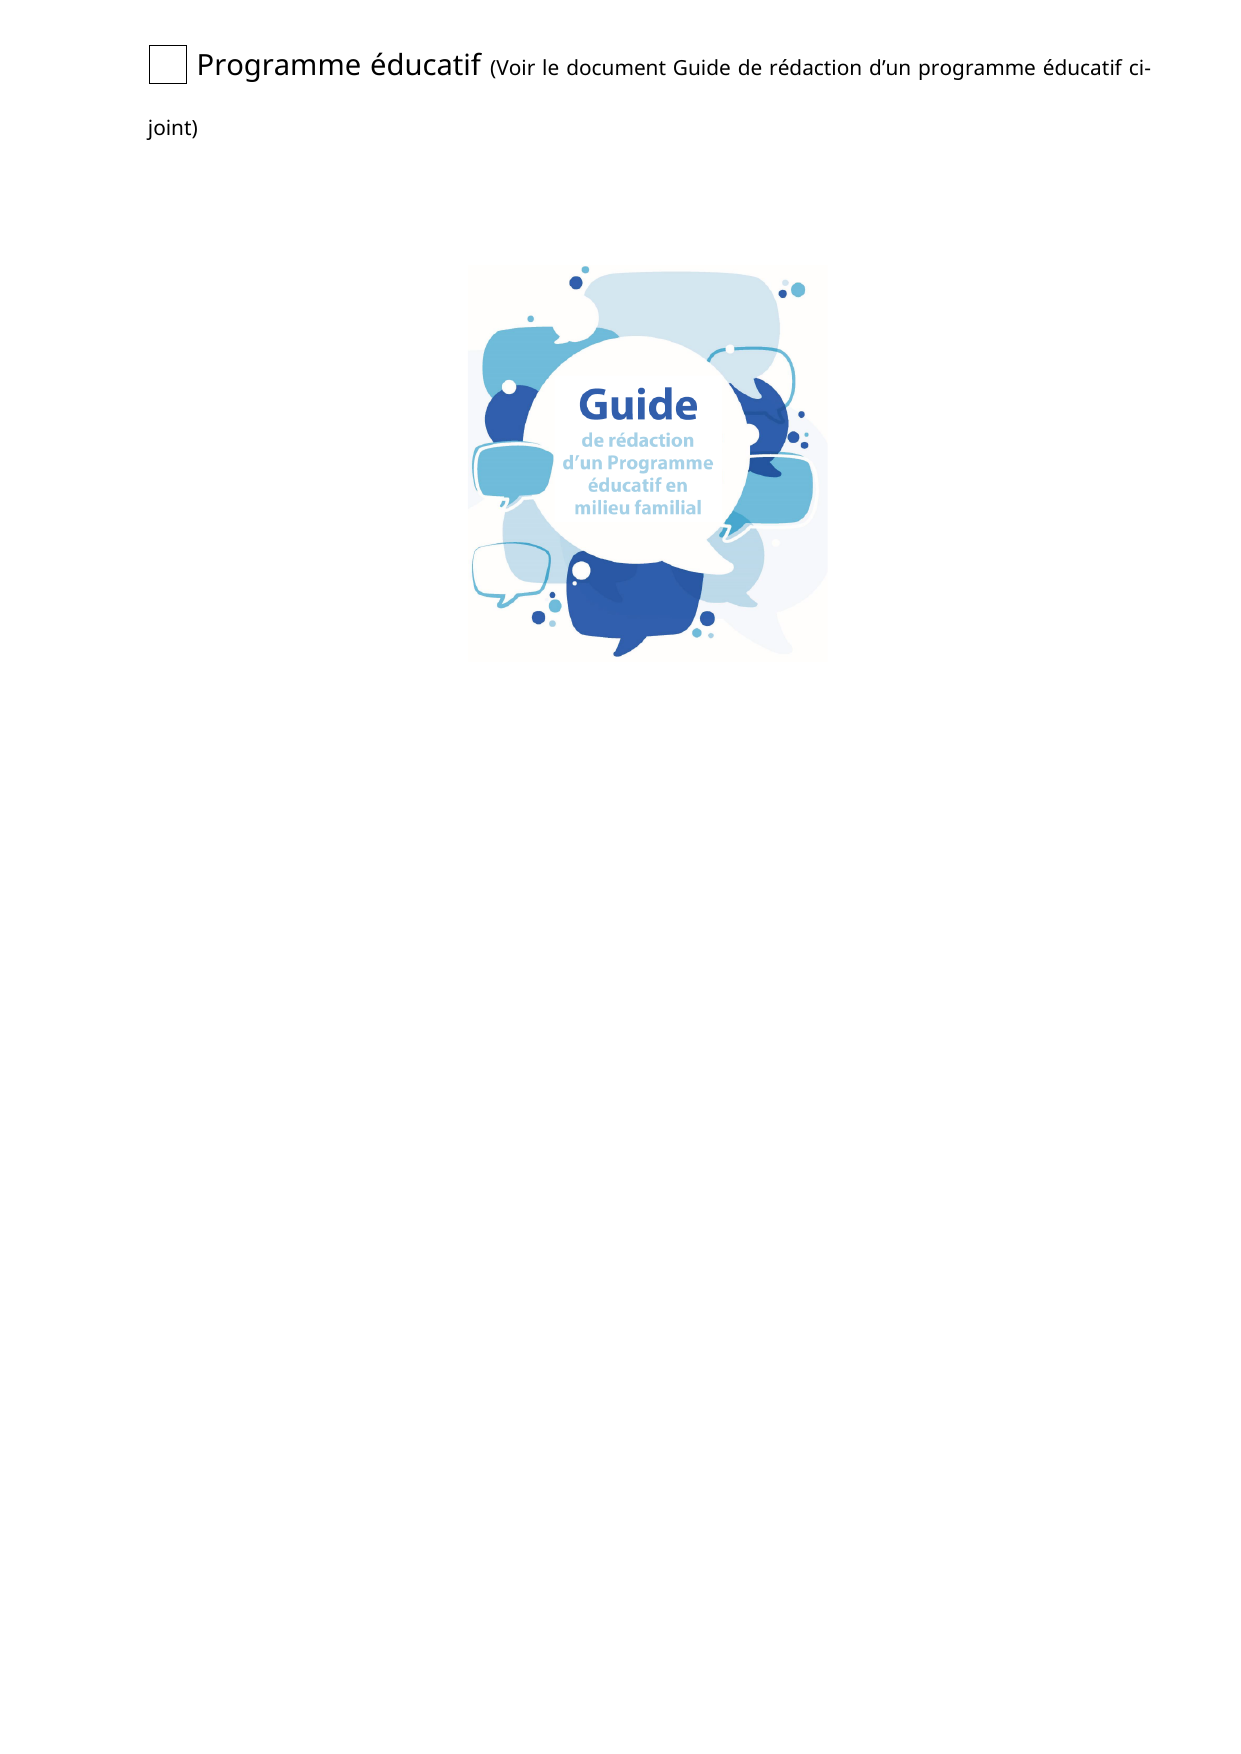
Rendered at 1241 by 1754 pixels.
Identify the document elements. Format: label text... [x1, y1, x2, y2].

picture [467, 265, 828, 662]
text Programme éducatif (Voir le document Guide de rédaction d’un programme éducatif ci-joint) [148, 44, 1152, 143]
